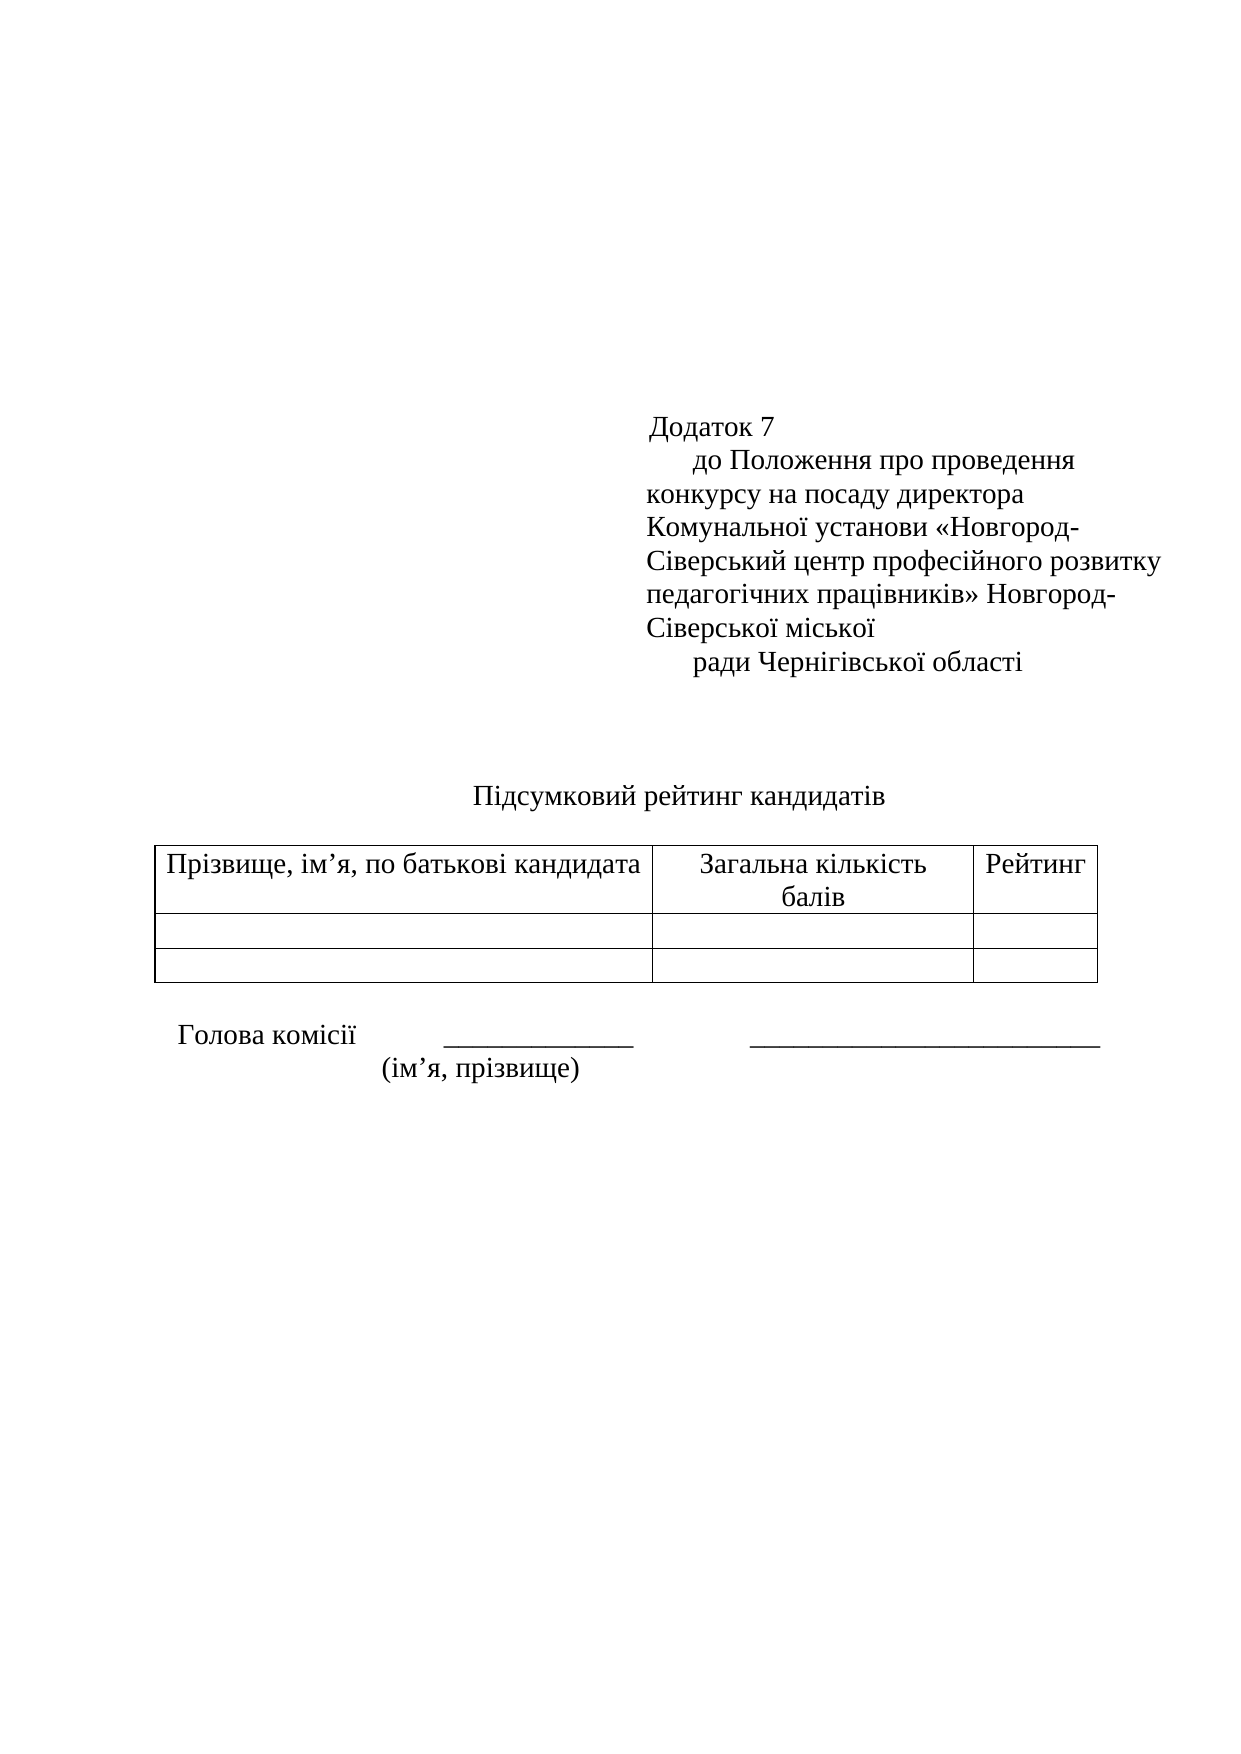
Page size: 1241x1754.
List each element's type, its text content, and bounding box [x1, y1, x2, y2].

table_cell [653, 914, 973, 948]
text до Положення про проведення конкурсу на посаду директора Комунальної установи «Новгород-Сіверський центр професійного розвитку педагогічних працівників» Новгород-Сіверської міської [646, 442, 1181, 644]
table_header Рейтинг [974, 846, 1097, 913]
text Додаток 7 [546, 409, 1181, 442]
text ради Чернігівської області [646, 644, 1181, 677]
text (ім’я, прізвище) [177, 1050, 1181, 1084]
table_cell [653, 949, 973, 982]
table_cell [156, 949, 652, 982]
text Підсумковий рейтинг кандидатів [177, 778, 1181, 811]
table_cell [156, 914, 652, 948]
table_header Прізвище, ім’я, по батькові кандидата [156, 846, 652, 913]
table_header Загальна кількість балів [653, 846, 973, 913]
table_cell [974, 949, 1097, 982]
text Голова комісії _____________ ________________________ [177, 1017, 1181, 1050]
table_cell [974, 914, 1097, 948]
